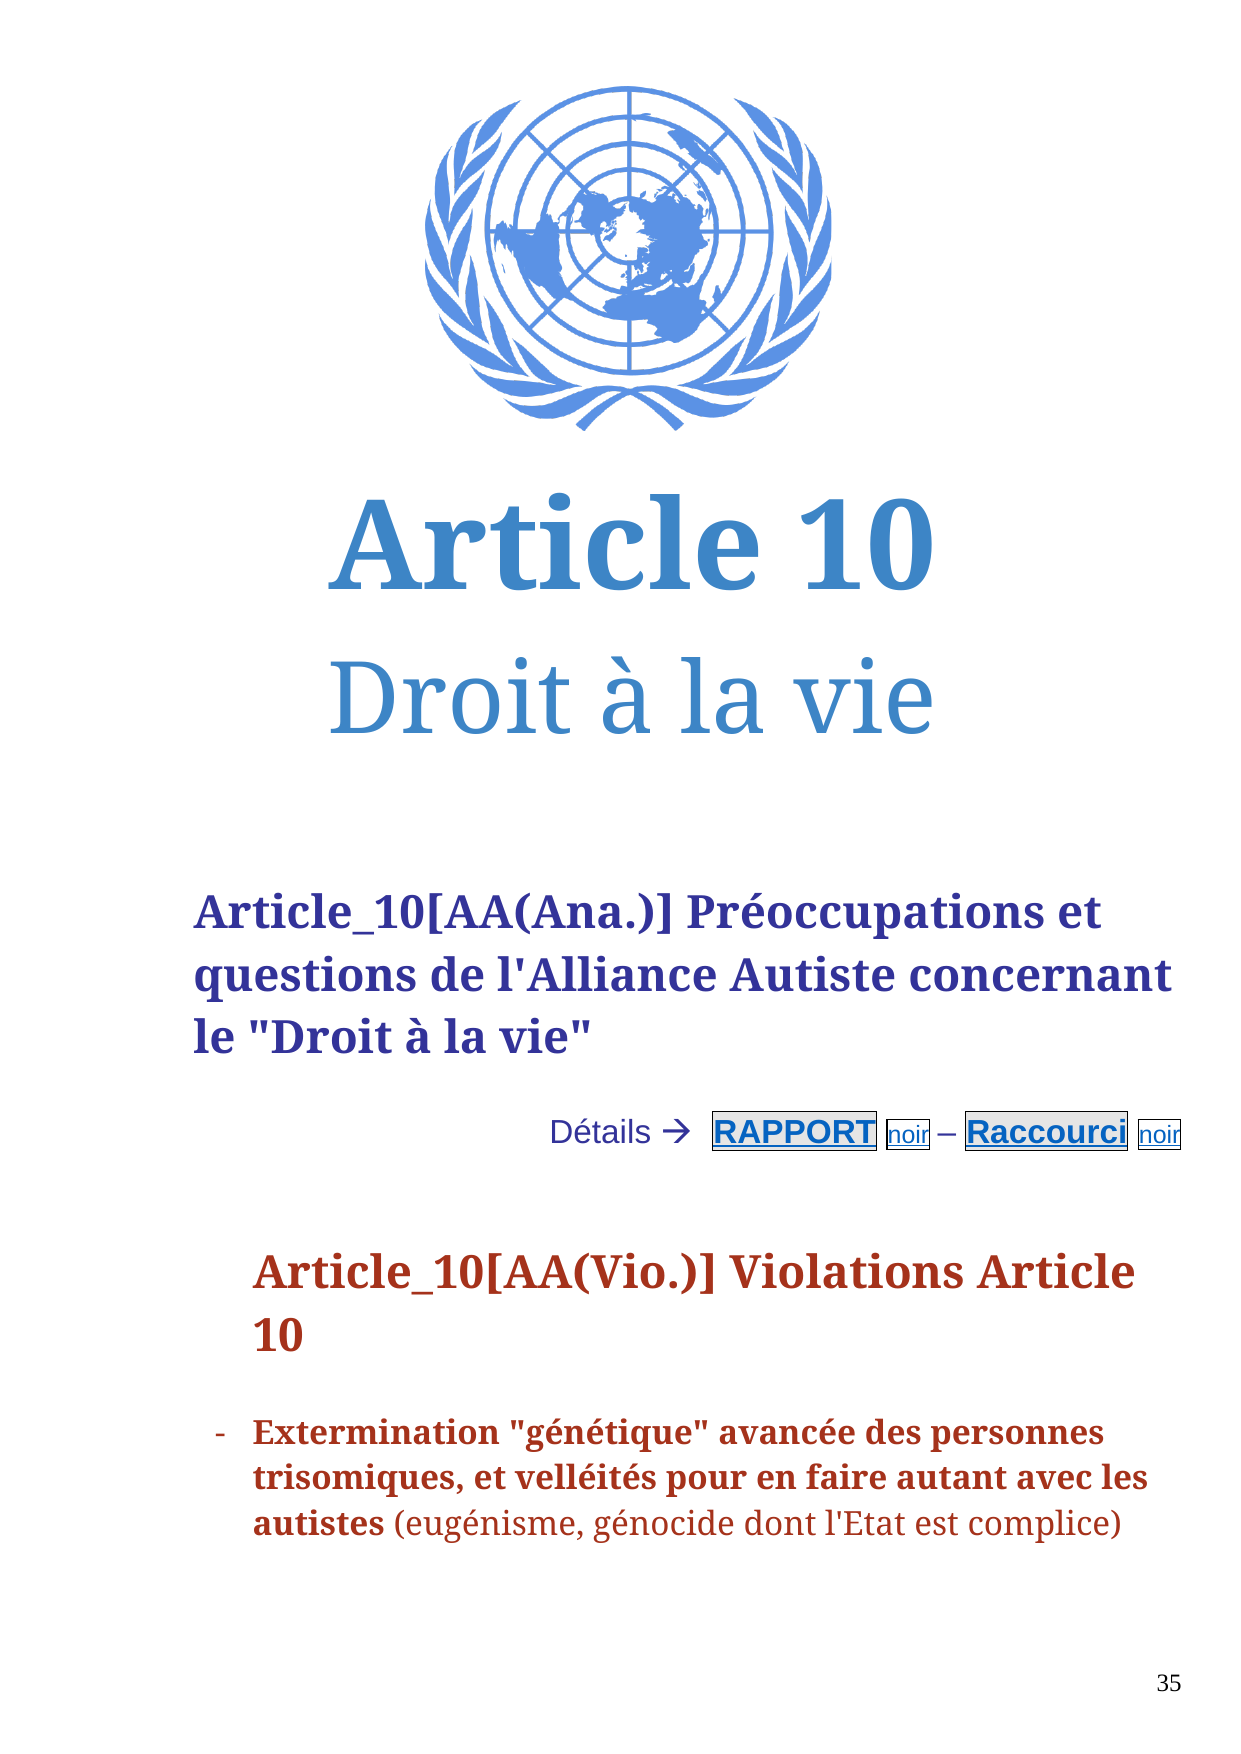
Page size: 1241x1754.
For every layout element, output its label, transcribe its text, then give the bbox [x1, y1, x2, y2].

text Article 10 Droit à la vie [83, 456, 1181, 762]
text Détails RAPPORT noir – Raccourci noir [877, 1111, 965, 1151]
picture [425, 86, 832, 431]
list Extermination "génétique" avancée des personnes trisomiques, et velléités pour en faire autant avec les autistes (eugénisme, génocide dont l'Etat est complice) [215, 1408, 1181, 1590]
text Article_10[AA(Ana.)] Préoccupations et questions de l'Alliance Autiste concernant le "Droit à la vie" [193, 880, 1181, 1067]
text Détails RAPPORT noir – Raccourci noir [193, 1111, 712, 1151]
text Article_10[AA(Vio.)] Violations Article 10 [252, 1240, 1181, 1365]
